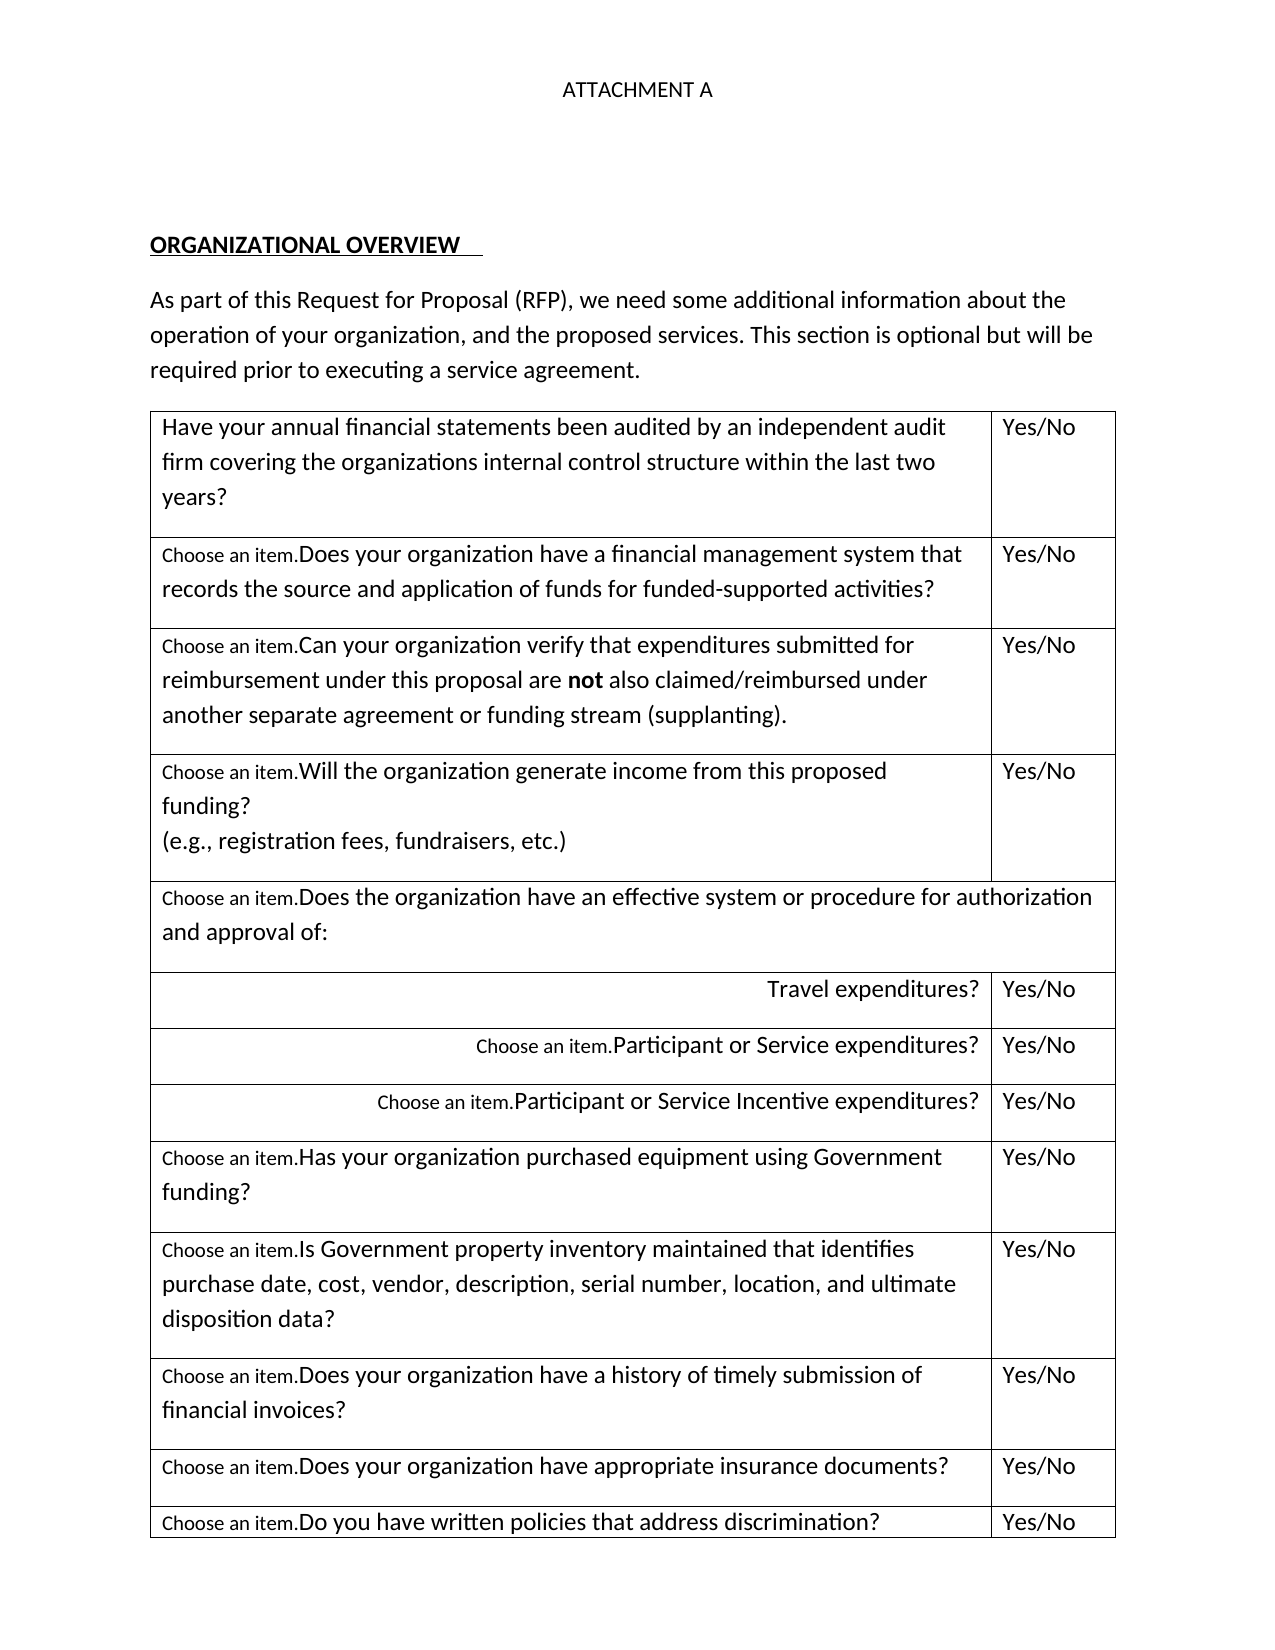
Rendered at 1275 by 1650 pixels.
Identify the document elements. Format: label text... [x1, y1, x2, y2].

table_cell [151, 1507, 991, 1537]
table_header Have your annual financial statements been audited by an independent audit firm covering the organizations internal control structure within the last two years? [151, 412, 991, 537]
table_cell Will the organization generate income from this proposed funding? (e.g., registration fees, fundraisers, etc.) [151, 755, 991, 881]
text As part of this Request for Proposal (RFP), we need some additional information about the operation of your organization, and the proposed services. This section is optional but will be required prior to executing a service agreement. [150, 285, 1125, 385]
table_cell Is Government property inventory maintained that identifies purchase date, cost, vendor, description, serial number, location, and ultimate disposition data? [151, 1233, 991, 1358]
table_cell Does your organization have a history of timely submission of financial invoices? [151, 1359, 991, 1449]
table_cell Travel expenditures? [151, 973, 991, 1028]
table_cell Does your organization have appropriate insurance documents? [151, 1450, 991, 1506]
text ORGANIZATIONAL OVERVIEW [150, 229, 1125, 259]
table_cell Can your organization verify that expenditures submitted for reimbursement under this proposal are not also claimed/reimbursed under another separate agreement or funding stream (supplanting). [151, 629, 991, 754]
table_cell Does the organization have an effective system or procedure for authorization and approval of: [151, 882, 1115, 972]
table_cell Has your organization purchased equipment using Government funding? [151, 1142, 991, 1232]
table_cell Participant or Service expenditures? [151, 1029, 991, 1084]
table_cell Does your organization have a financial management system that records the source and application of funds for funded-supported activities? [151, 538, 991, 628]
table_cell Participant or Service Incentive expenditures? [151, 1085, 991, 1141]
